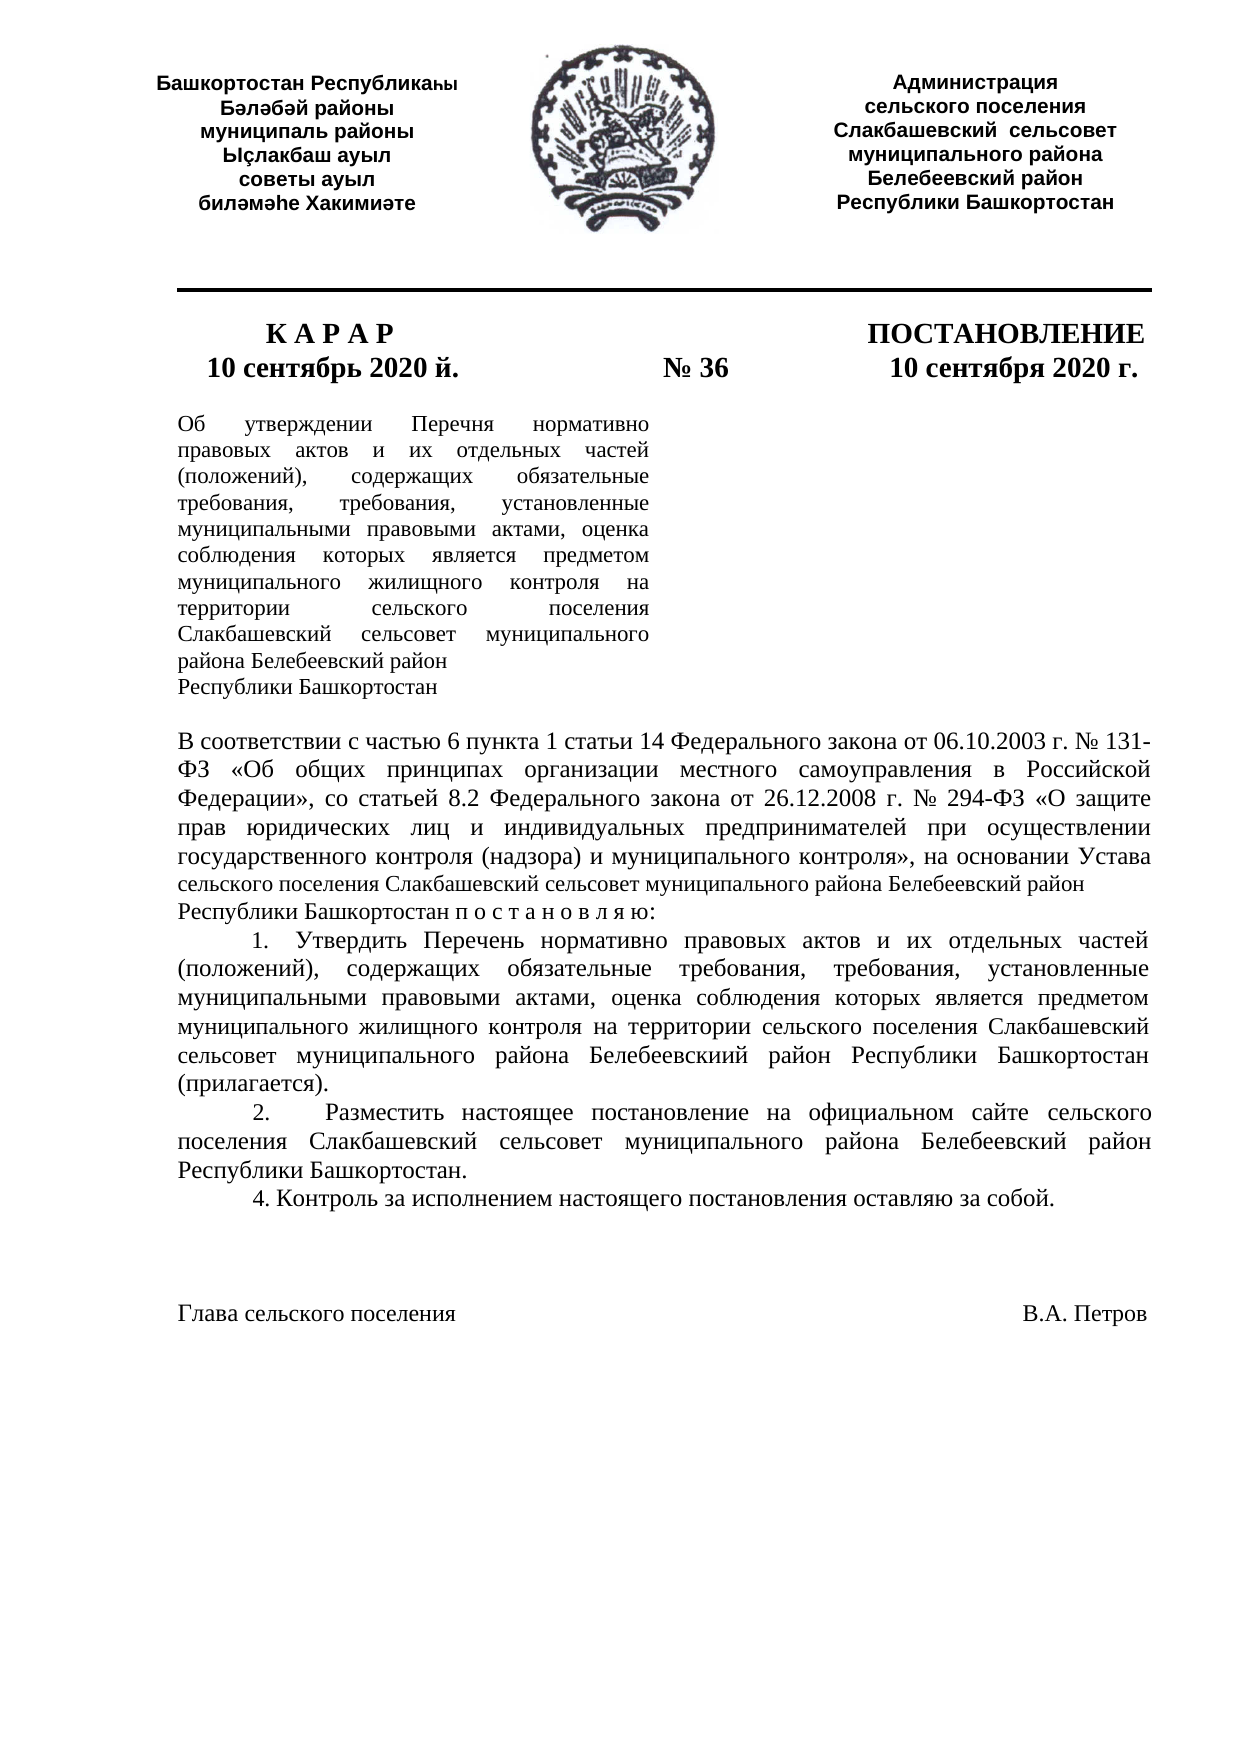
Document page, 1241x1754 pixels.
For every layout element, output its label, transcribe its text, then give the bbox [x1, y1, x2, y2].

picture [529, 44, 719, 234]
list Утвердить Перечень нормативно правовых актов и их отдельных частей (положений), содержащих обязательные требования, требования, установленные муниципальными правовыми актами, оценка соблюдения которых является предметом муниципального жилищного контроля на территории сельского поселения Слакбашевский сельсовет муниципального района Белебеевскиий район Республики Башкортостан (прилагается). [177, 925, 1149, 1097]
text Республики Башкортостан п о с т а н о в л я ю: [177, 896, 1152, 925]
text Глава сельского поселения В.А. Петров [177, 1298, 1152, 1327]
text Белебеевский район [764, 166, 1187, 190]
subtitle К А Р А Р ПОСТАНОВЛЕНИЕ [177, 317, 1152, 350]
text Республики Башкортостан [764, 190, 1187, 214]
text Слакбашевский сельсовет муниципального района [764, 118, 1187, 166]
text муниципаль районы [84, 119, 529, 143]
text В соответствии с частью 6 пункта 1 статьи 14 Федерального закона от 06.10.2003 г. № 131-ФЗ «Об общих принципах организации местного самоуправления в Российской Федерации», со статьей 8.2 Федерального закона от 26.12.2008 г. № 294-ФЗ «О защите прав юридических лиц и индивидуальных предпринимателей при осуществлении государственного контроля (надзора) и муниципального контроля», на основании Устава сельского поселения Слакбашевский сельсовет муниципального района Белебеевский район [177, 726, 1152, 896]
list Контроль за исполнением настоящего постановления оставляю за собой. [179, 1183, 1152, 1212]
text Администрация [764, 70, 1187, 94]
text Бәләбәй районы [84, 95, 529, 119]
text сельского поселения [764, 94, 1187, 118]
text Ыçлакбаш ауыл [84, 143, 529, 167]
text Об утверждении Перечня нормативно правовых актов и их отдельных частей (положений), содержащих обязательные требования, требования, установленные муниципальными правовыми актами, оценка соблюдения которых является предметом муниципального жилищного контроля на территории сельского поселения Слакбашевский сельсовет муниципального района Белебеевский район [177, 409, 650, 673]
text Республики Башкортостан [177, 673, 650, 699]
text Башкортостан Республикаһы [84, 70, 529, 95]
text 10 сентябрь 2020 й. № 36 10 сентября 2020 г. [177, 350, 1152, 384]
list Разместить настоящее постановление на официальном сайте сельского поселения Слакбашевский сельсовет муниципального района Белебеевский район Республики Башкортостан. [177, 1097, 1152, 1183]
text советы ауыл [84, 167, 529, 191]
text биләмәhе Хакимиәте [84, 191, 529, 215]
